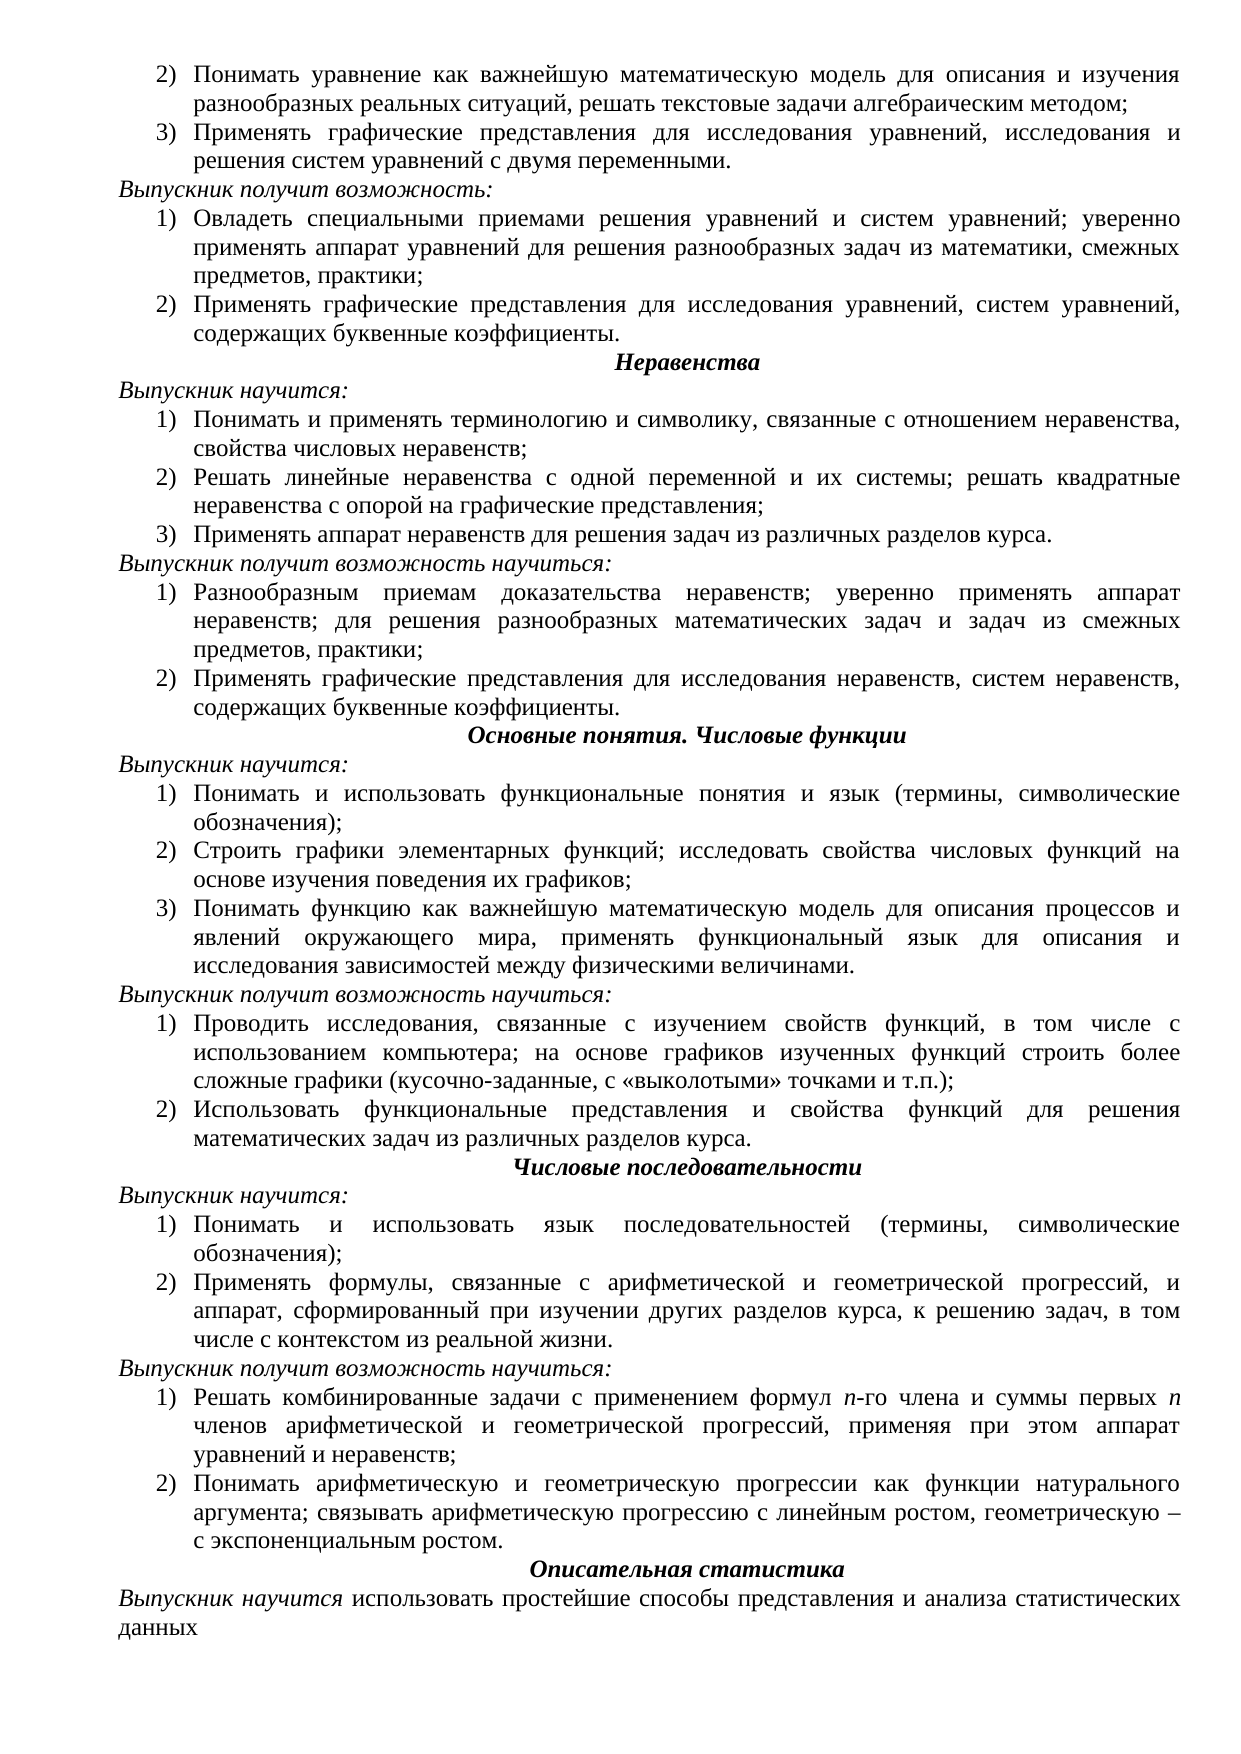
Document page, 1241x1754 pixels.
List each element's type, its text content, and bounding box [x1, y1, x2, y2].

list Неравенства [193, 347, 1181, 375]
text Выпускник научится: [118, 749, 1181, 778]
list Разнообразным приемам доказательства неравенств; уверенно применять аппарат неравенств; для решения разнообразных математических задач и задач из смежных предметов, практики; [156, 577, 1181, 663]
list Применять графические представления для исследования уравнений, исследования и решения систем уравнений с двумя переменными. [156, 117, 1181, 174]
list Применять графические представления для исследования неравенств, систем неравенств, содержащих буквенные коэффициенты. [156, 663, 1181, 720]
list Решать комбинированные задачи с применением формул п-го члена и суммы первых п членов арифметической и геометрической прогрессий, применяя при этом аппарат уравнений и неравенств; [156, 1382, 1181, 1468]
list Понимать и использовать функциональные понятия и язык (термины, символические обозначения); [156, 778, 1181, 835]
list Понимать и использовать язык последовательностей (термины, символические обозначения); [156, 1209, 1181, 1267]
list Понимать функцию как важнейшую математическую модель для описания процессов и явлений окружающего мира, применять функциональный язык для описания и исследования зависимостей между физическими величинами. [156, 893, 1181, 979]
list Проводить исследования, связанные с изучением свойств функций, в том числе с использованием компьютера; на основе графиков изученных функций строить более сложные графики (кусочно-заданные, с «выколотыми» точками и т.п.); [156, 1008, 1181, 1094]
list Описательная статистика [193, 1554, 1181, 1583]
list Числовые последовательности [193, 1152, 1181, 1180]
list Понимать арифметическую и геометрическую прогрессии как функции натурального аргумента; связывать арифметическую прогрессию с линейным ростом, геометрическую – с экспоненциальным ростом. [156, 1468, 1181, 1554]
text Выпускник получит возможность научиться: [118, 979, 1181, 1008]
list Решать линейные неравенства с одной переменной и их системы; решать квадратные неравенства с опорой на графические представления; [156, 462, 1181, 519]
list Использовать функциональные представления и свойства функций для решения математических задач из различных разделов курса. [156, 1094, 1181, 1152]
list Применять формулы, связанные с арифметической и геометрической прогрессий, и аппарат, сформированный при изучении других разделов курса, к решению задач, в том числе с контекстом из реальной жизни. [156, 1267, 1181, 1353]
list Основные понятия. Числовые функции [193, 720, 1181, 749]
list Понимать и применять терминологию и символику, связанные с отношением неравенства, свойства числовых неравенств; [156, 404, 1181, 462]
text Выпускник научится использовать простейшие способы представления и анализа статистических данных [118, 1583, 1181, 1640]
list Строить графики элементарных функций; исследовать свойства числовых функций на основе изучения поведения их графиков; [156, 835, 1181, 893]
text Выпускник научится: [118, 375, 1181, 404]
list Овладеть специальными приемами решения уравнений и систем уравнений; уверенно применять аппарат уравнений для решения разнообразных задач из математики, смежных предметов, практики; [156, 203, 1181, 289]
list Применять аппарат неравенств для решения задач из различных разделов курса. [156, 519, 1181, 548]
text Выпускник получит возможность научиться: [118, 1353, 1181, 1382]
text Выпускник получит возможность: [118, 174, 1181, 203]
text Выпускник получит возможность научиться: [118, 548, 1181, 577]
text Выпускник научится: [118, 1180, 1181, 1209]
list Понимать уравнение как важнейшую математическую модель для описания и изучения разнообразных реальных ситуаций, решать текстовые задачи алгебраическим методом; [156, 59, 1181, 117]
list Применять графические представления для исследования уравнений, систем уравнений, содержащих буквенные коэффициенты. [156, 289, 1181, 347]
